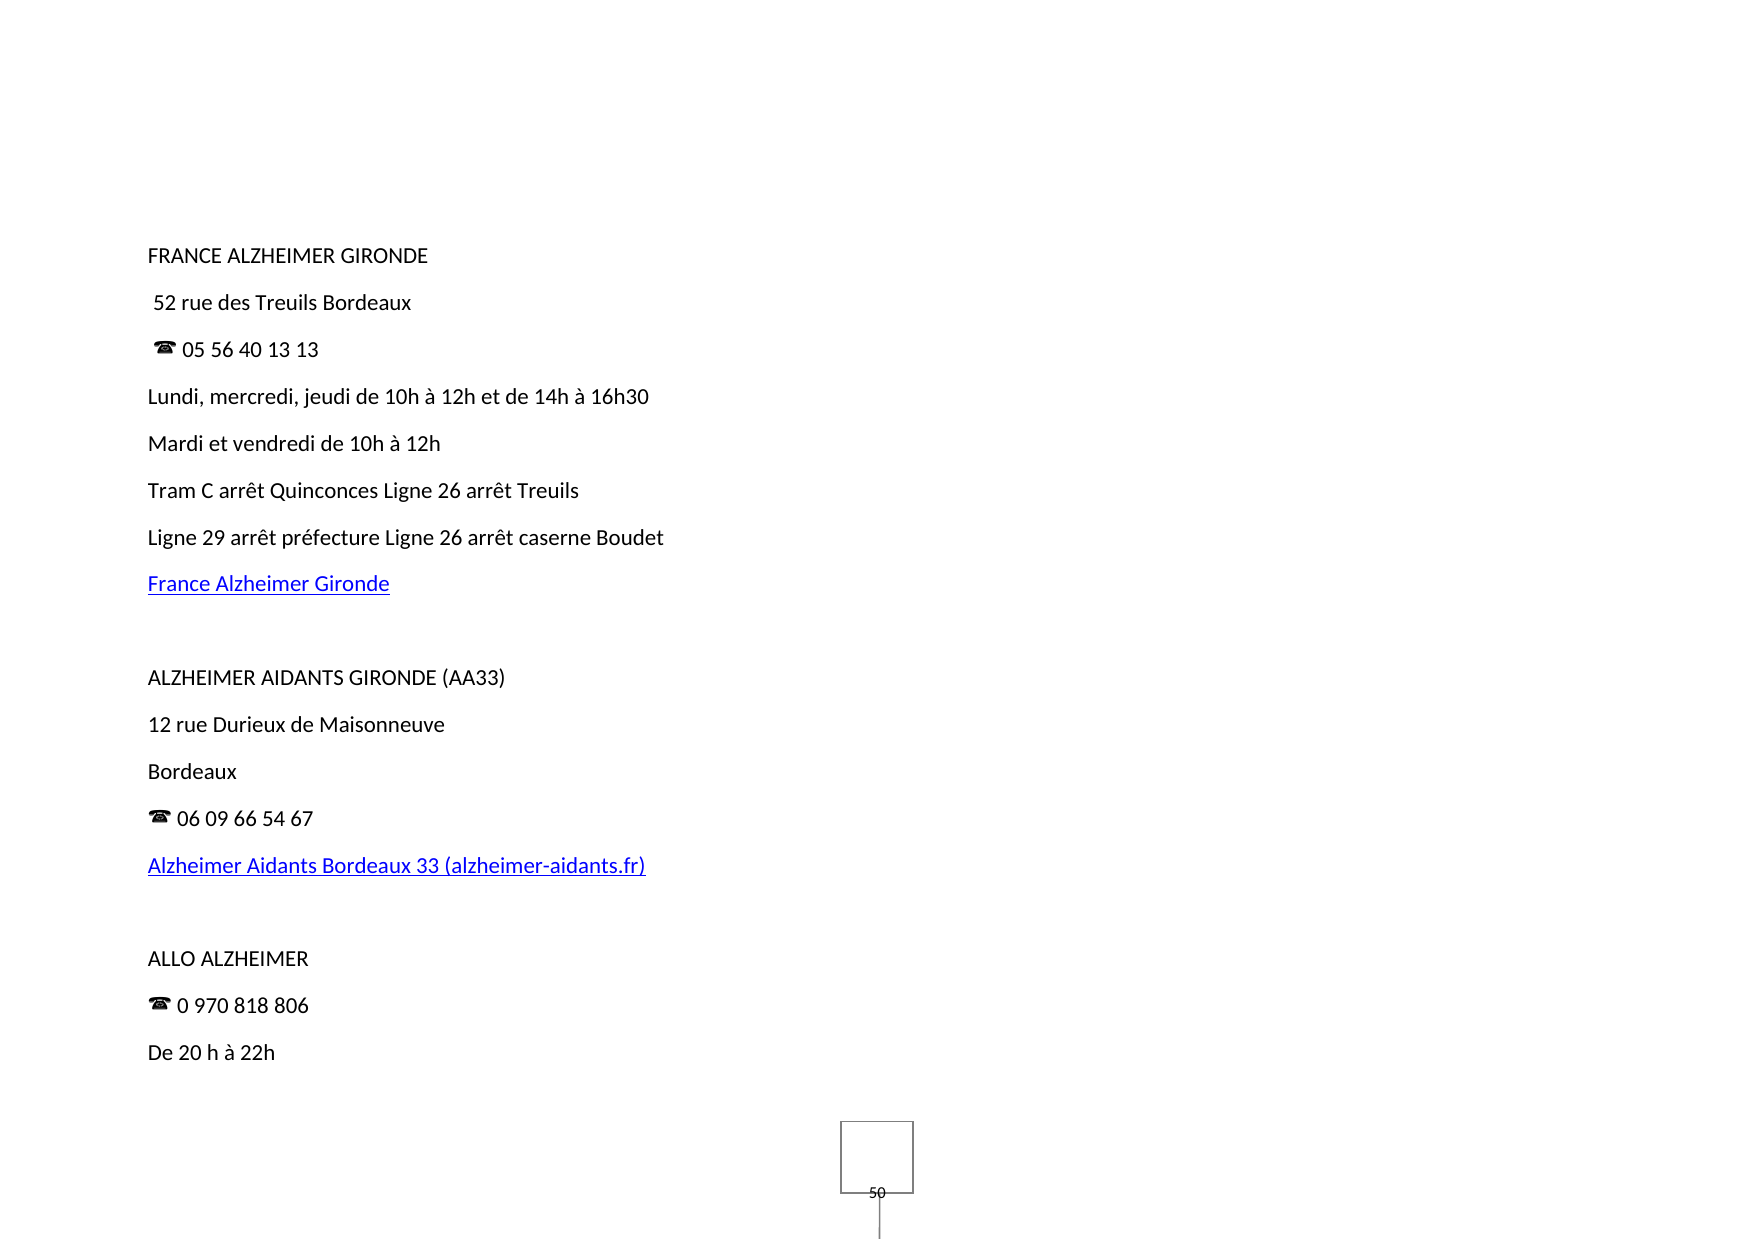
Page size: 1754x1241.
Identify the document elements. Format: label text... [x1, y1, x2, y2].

text France Alzheimer Gironde [148, 569, 1606, 597]
text 06 09 66 54 67 [148, 804, 1606, 832]
text 05 56 40 13 13 [148, 335, 1606, 363]
text FRANCE ALZHEIMER GIRONDE [148, 241, 1606, 269]
text ALZHEIMER AIDANTS GIRONDE (AA33) [148, 663, 1606, 691]
text Ligne 29 arrêt préfecture Ligne 26 arrêt caserne Boudet [148, 523, 1606, 551]
text Tram C arrêt Quinconces Ligne 26 arrêt Treuils [148, 476, 1606, 504]
text Lundi, mercredi, jeudi de 10h à 12h et de 14h à 16h30 [148, 382, 1606, 410]
text 0 970 818 806 [148, 991, 1606, 1019]
text 52 rue des Treuils Bordeaux [148, 288, 1606, 316]
text 12 rue Durieux de Maisonneuve [148, 710, 1606, 738]
text Bordeaux [148, 757, 1606, 785]
text Mardi et vendredi de 10h à 12h [148, 429, 1606, 457]
text Alzheimer Aidants Bordeaux 33 (alzheimer-aidants.fr) [148, 851, 1606, 879]
text ALLO ALZHEIMER [148, 944, 1606, 972]
text De 20 h à 22h [148, 1038, 1606, 1066]
